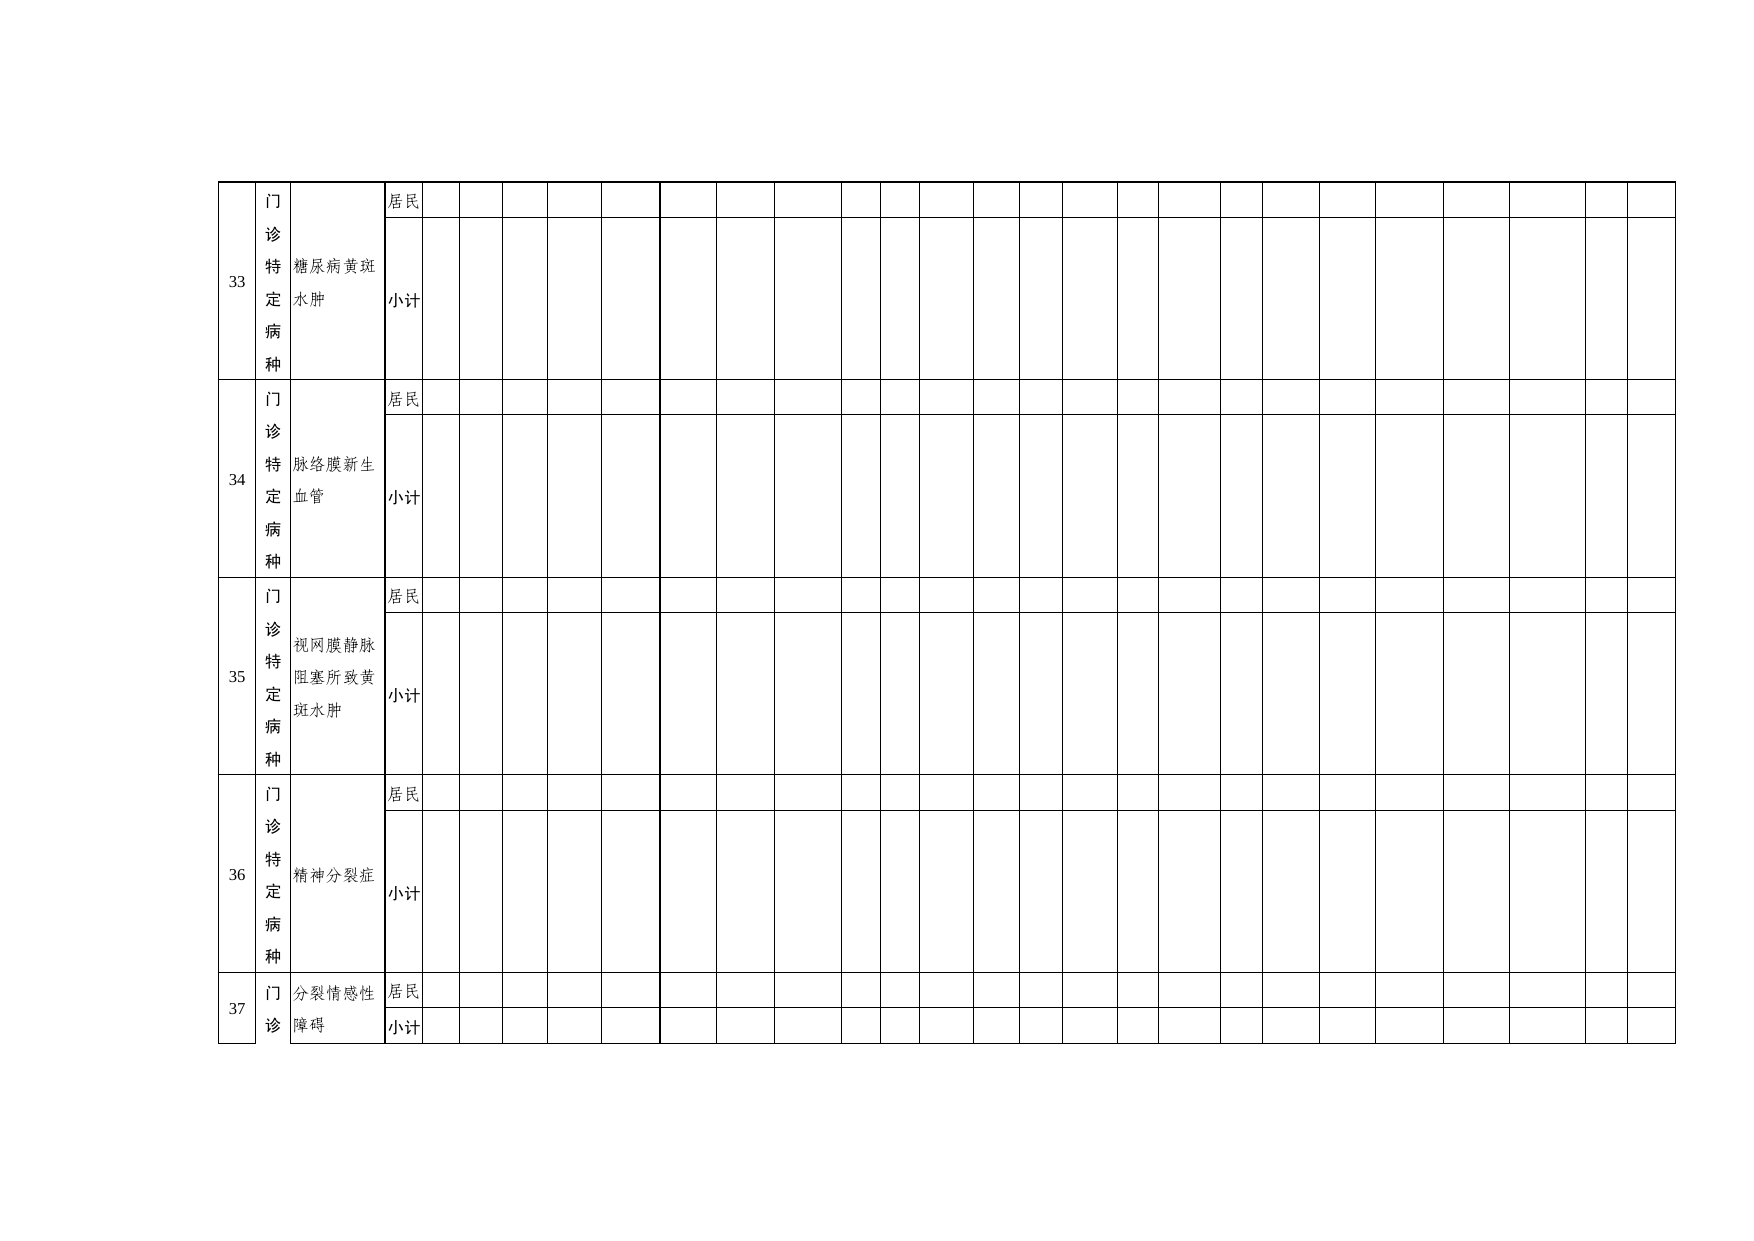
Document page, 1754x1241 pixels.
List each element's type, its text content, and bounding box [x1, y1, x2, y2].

table_cell 门诊特定病种 [256, 775, 290, 972]
table_cell 小计 [386, 1008, 422, 1043]
table_cell [661, 811, 716, 972]
table_cell 34 [219, 380, 255, 577]
table_cell [775, 380, 841, 414]
table_cell [1263, 415, 1319, 577]
table_cell [842, 1008, 880, 1043]
table_cell [1628, 613, 1675, 774]
table_cell [1063, 775, 1117, 809]
table_cell [1020, 218, 1062, 379]
table_cell [920, 183, 973, 217]
table_cell [1628, 578, 1675, 612]
table_cell [717, 811, 774, 972]
table_cell [1020, 1008, 1062, 1043]
table_cell [1063, 578, 1117, 612]
table_cell [1221, 1008, 1262, 1043]
table_cell [548, 183, 601, 217]
table_cell [1628, 775, 1675, 809]
table_cell [1628, 218, 1675, 379]
table_cell [460, 811, 502, 972]
table_cell [1159, 415, 1220, 577]
table_cell [1510, 811, 1585, 972]
table_cell [1118, 613, 1158, 774]
table_cell 35 [219, 578, 255, 774]
table_cell [1444, 578, 1509, 612]
table_cell [881, 973, 919, 1007]
table_cell [548, 218, 601, 379]
table_cell [460, 415, 502, 577]
table_cell [1586, 183, 1627, 217]
table_cell 糖尿病黄斑水肿 [291, 183, 384, 379]
table_cell [1444, 415, 1509, 577]
table_cell [1263, 183, 1319, 217]
table_cell [1320, 775, 1375, 809]
table_cell [1586, 811, 1627, 972]
table_cell 居民 [386, 973, 422, 1007]
table_cell [920, 811, 973, 972]
table_cell [775, 1008, 841, 1043]
table_cell [1118, 578, 1158, 612]
table_cell [842, 973, 880, 1007]
table_cell [460, 1008, 502, 1043]
table_cell [1263, 578, 1319, 612]
table_cell [842, 578, 880, 612]
table_cell [1376, 218, 1443, 379]
table_cell [548, 380, 601, 414]
table_cell [1376, 578, 1443, 612]
table_cell [775, 218, 841, 379]
table_cell [881, 811, 919, 972]
table_cell [1444, 613, 1509, 774]
table_cell [1628, 183, 1675, 217]
table_cell [775, 973, 841, 1007]
table_cell [1586, 973, 1627, 1007]
table_cell [881, 775, 919, 809]
table_cell [602, 973, 659, 1007]
table_cell [1628, 380, 1675, 414]
table_cell 居民 [386, 578, 422, 612]
table_cell [881, 578, 919, 612]
table_cell [920, 218, 973, 379]
table_cell 门诊特定病种 [256, 380, 290, 577]
table_cell [1586, 775, 1627, 809]
table_cell [1221, 183, 1262, 217]
table_cell [423, 973, 459, 1007]
table_cell [1376, 613, 1443, 774]
table_cell [1063, 811, 1117, 972]
table_cell [1118, 775, 1158, 809]
table_cell [602, 218, 659, 379]
table_cell [602, 380, 659, 414]
table_cell [602, 775, 659, 809]
table_cell [1320, 415, 1375, 577]
table_cell [974, 973, 1019, 1007]
table_cell 36 [219, 775, 255, 972]
table_cell [1221, 415, 1262, 577]
table_cell [1221, 973, 1262, 1007]
table_cell [1118, 218, 1158, 379]
table_cell [460, 613, 502, 774]
table_cell [1221, 380, 1262, 414]
table_cell [881, 613, 919, 774]
table_cell [1118, 1008, 1158, 1043]
table_cell [717, 578, 774, 612]
table_cell [1510, 775, 1585, 809]
table_cell [460, 973, 502, 1007]
table_cell [1063, 218, 1117, 379]
table_cell [1510, 183, 1585, 217]
table_cell [1063, 613, 1117, 774]
table_cell [1444, 1008, 1509, 1043]
table_cell [717, 775, 774, 809]
table_cell [1586, 415, 1627, 577]
table_cell [1586, 380, 1627, 414]
table_cell [881, 183, 919, 217]
table_cell 33 [219, 183, 255, 379]
table_cell [1444, 218, 1509, 379]
table_cell [842, 613, 880, 774]
table_cell [1510, 218, 1585, 379]
table_cell [661, 973, 716, 1007]
table_cell [548, 415, 601, 577]
table_cell [1063, 973, 1117, 1007]
table_cell [1320, 380, 1375, 414]
table_cell [1586, 578, 1627, 612]
table_cell 门诊特定病种 [256, 578, 290, 774]
table_cell [503, 811, 547, 972]
table_cell [423, 218, 459, 379]
table_cell 小计 [386, 415, 422, 577]
table_cell [1159, 811, 1220, 972]
table_cell [460, 775, 502, 809]
table_cell [661, 380, 716, 414]
table_cell [881, 380, 919, 414]
table_cell [1159, 973, 1220, 1007]
table_cell [717, 415, 774, 577]
table_cell [974, 1008, 1019, 1043]
table_cell [974, 775, 1019, 809]
table_cell [974, 613, 1019, 774]
table_cell [1510, 415, 1585, 577]
table_cell [1159, 380, 1220, 414]
table_cell [1628, 1008, 1675, 1043]
table_cell [460, 380, 502, 414]
table_cell [717, 1008, 774, 1043]
table_cell [1118, 811, 1158, 972]
table_cell [974, 811, 1019, 972]
table_cell [920, 775, 973, 809]
table_cell [1263, 380, 1319, 414]
table_cell [503, 380, 547, 414]
table_cell 居民 [386, 183, 422, 217]
table_cell [881, 415, 919, 577]
table_cell 小计 [386, 218, 422, 379]
table_cell [1020, 811, 1062, 972]
table_cell [503, 775, 547, 809]
table_cell [1586, 218, 1627, 379]
table_cell [661, 415, 716, 577]
table_cell [842, 218, 880, 379]
table_cell [1320, 578, 1375, 612]
table_cell 居民 [386, 775, 422, 809]
table_cell [1020, 973, 1062, 1007]
table_cell [1444, 811, 1509, 972]
table_cell [602, 613, 659, 774]
table_cell [1320, 973, 1375, 1007]
table_cell [548, 775, 601, 809]
table_cell [775, 613, 841, 774]
table_cell [842, 775, 880, 809]
table_cell [920, 613, 973, 774]
table_cell [661, 1008, 716, 1043]
table_cell [548, 613, 601, 774]
table_cell [548, 811, 601, 972]
table_cell [920, 1008, 973, 1043]
table_cell [548, 578, 601, 612]
table_cell 精神分裂症 [291, 775, 384, 972]
table_cell [661, 775, 716, 809]
table_cell [423, 775, 459, 809]
table_cell [503, 973, 547, 1007]
table_cell [920, 380, 973, 414]
table_cell [1063, 183, 1117, 217]
table_cell [1020, 578, 1062, 612]
table_cell [602, 183, 659, 217]
table_cell [1020, 775, 1062, 809]
table_cell [717, 380, 774, 414]
table_cell [775, 811, 841, 972]
table_cell [423, 578, 459, 612]
table_cell [1020, 183, 1062, 217]
table_cell [503, 613, 547, 774]
table_cell [1063, 415, 1117, 577]
table_cell [602, 578, 659, 612]
table_cell [1159, 613, 1220, 774]
table_cell [1444, 775, 1509, 809]
table_cell [1221, 218, 1262, 379]
table_cell [974, 380, 1019, 414]
table_cell [1586, 1008, 1627, 1043]
table_cell [920, 578, 973, 612]
table_cell [1020, 613, 1062, 774]
table_cell [1263, 973, 1319, 1007]
table_cell [423, 613, 459, 774]
table_cell 门诊特定病种 [256, 973, 290, 1043]
table_cell 分裂情感性障碍 [291, 973, 384, 1043]
table_cell [1221, 775, 1262, 809]
table_cell [423, 183, 459, 217]
table_cell [1118, 973, 1158, 1007]
table_cell [842, 380, 880, 414]
table_cell [661, 578, 716, 612]
table_cell [842, 183, 880, 217]
table_cell [1118, 183, 1158, 217]
table_cell [920, 415, 973, 577]
table_cell [1376, 973, 1443, 1007]
table_cell [423, 811, 459, 972]
table_cell 视网膜静脉阻塞所致黄斑水肿 [291, 578, 384, 774]
table_cell [460, 218, 502, 379]
table_cell [503, 578, 547, 612]
table_cell [1263, 1008, 1319, 1043]
table_cell [1263, 613, 1319, 774]
table_cell [1628, 973, 1675, 1007]
table_cell [974, 218, 1019, 379]
table_cell [1320, 218, 1375, 379]
table_cell [503, 415, 547, 577]
table_cell [717, 613, 774, 774]
table_cell [1221, 578, 1262, 612]
table_cell [1510, 380, 1585, 414]
table_cell [775, 578, 841, 612]
table_cell [1320, 183, 1375, 217]
table_cell [974, 415, 1019, 577]
table_cell [1063, 1008, 1117, 1043]
table_cell [1159, 578, 1220, 612]
table_cell [1444, 973, 1509, 1007]
table_cell [1159, 183, 1220, 217]
table_cell [974, 183, 1019, 217]
table_cell [1020, 415, 1062, 577]
table_cell [1510, 973, 1585, 1007]
table_cell 37 [219, 973, 255, 1043]
table_cell 门诊特定病种 [256, 183, 290, 379]
table_cell [661, 613, 716, 774]
table_cell [503, 218, 547, 379]
table_cell 脉络膜新生血管 [291, 380, 384, 577]
table_cell [602, 1008, 659, 1043]
table_cell [1376, 1008, 1443, 1043]
table_cell [1118, 380, 1158, 414]
table_cell [1586, 613, 1627, 774]
table_cell 小计 [386, 811, 422, 972]
table_cell [717, 973, 774, 1007]
table_cell [423, 415, 459, 577]
table_cell [881, 218, 919, 379]
table_cell [423, 1008, 459, 1043]
table_cell [1263, 775, 1319, 809]
table_cell [423, 380, 459, 414]
table_cell [661, 218, 716, 379]
table_cell [661, 183, 716, 217]
table_cell [460, 183, 502, 217]
table_cell [1320, 811, 1375, 972]
table_cell [775, 183, 841, 217]
table_cell [602, 415, 659, 577]
table_cell [1376, 775, 1443, 809]
table_cell [503, 1008, 547, 1043]
table_cell [548, 973, 601, 1007]
table_cell [1221, 613, 1262, 774]
table_cell [1159, 1008, 1220, 1043]
table_cell [1063, 380, 1117, 414]
table_cell 居民 [386, 380, 422, 414]
table_cell [460, 578, 502, 612]
table_cell [1628, 811, 1675, 972]
table_cell [1020, 380, 1062, 414]
table_cell [602, 811, 659, 972]
table_cell [717, 218, 774, 379]
table_cell [1376, 183, 1443, 217]
table_cell [1444, 380, 1509, 414]
table_cell [775, 775, 841, 809]
table_cell [1263, 218, 1319, 379]
table_cell [1376, 380, 1443, 414]
table_cell [1320, 1008, 1375, 1043]
table_cell [1320, 613, 1375, 774]
table_cell [1159, 218, 1220, 379]
table_cell [920, 973, 973, 1007]
table_cell [1118, 415, 1158, 577]
table_cell [1444, 183, 1509, 217]
table_cell [881, 1008, 919, 1043]
table_cell [1376, 811, 1443, 972]
table_cell [1159, 775, 1220, 809]
table_cell [1628, 415, 1675, 577]
table_cell [842, 415, 880, 577]
table_cell [1510, 578, 1585, 612]
table_cell [1221, 811, 1262, 972]
table_cell [503, 183, 547, 217]
table_cell [842, 811, 880, 972]
table_cell [1510, 613, 1585, 774]
table_cell [1263, 811, 1319, 972]
table_cell [775, 415, 841, 577]
table_cell [548, 1008, 601, 1043]
table_cell [1510, 1008, 1585, 1043]
table_cell 小计 [386, 613, 422, 774]
table_cell [1376, 415, 1443, 577]
table_cell [974, 578, 1019, 612]
table_cell [717, 183, 774, 217]
